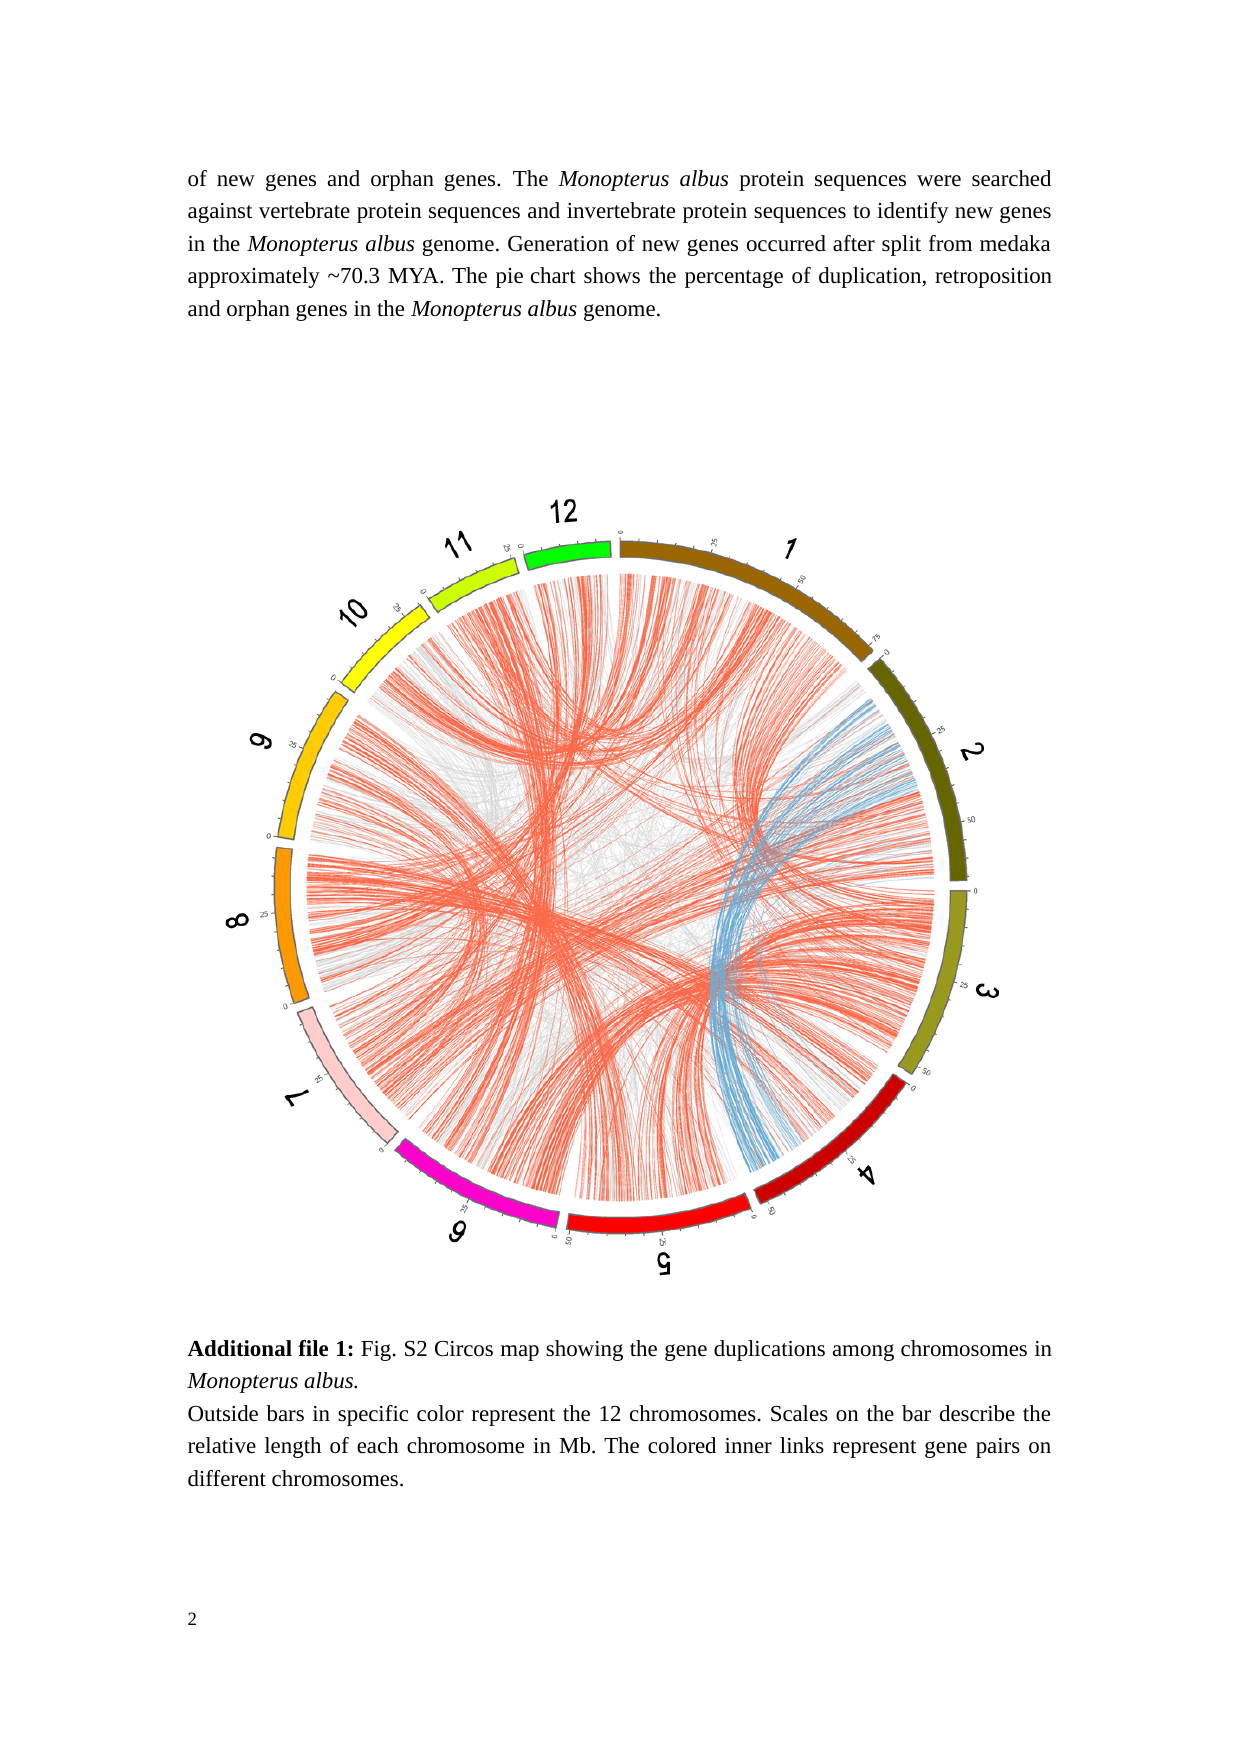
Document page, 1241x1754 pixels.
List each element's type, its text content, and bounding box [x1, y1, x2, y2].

text Outside bars in specific color represent the 12 chromosomes. Scales on the bar describe the relative length of each chromosome in Mb. The colored inner links represent gene pairs on different chromosomes. [187, 1397, 1053, 1494]
text Additional file 1: Fig. S2 Circos map showing the gene duplications among chromosomes in Monopterus albus. [187, 1332, 1053, 1397]
picture [187, 454, 1053, 1320]
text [187, 162, 1053, 324]
